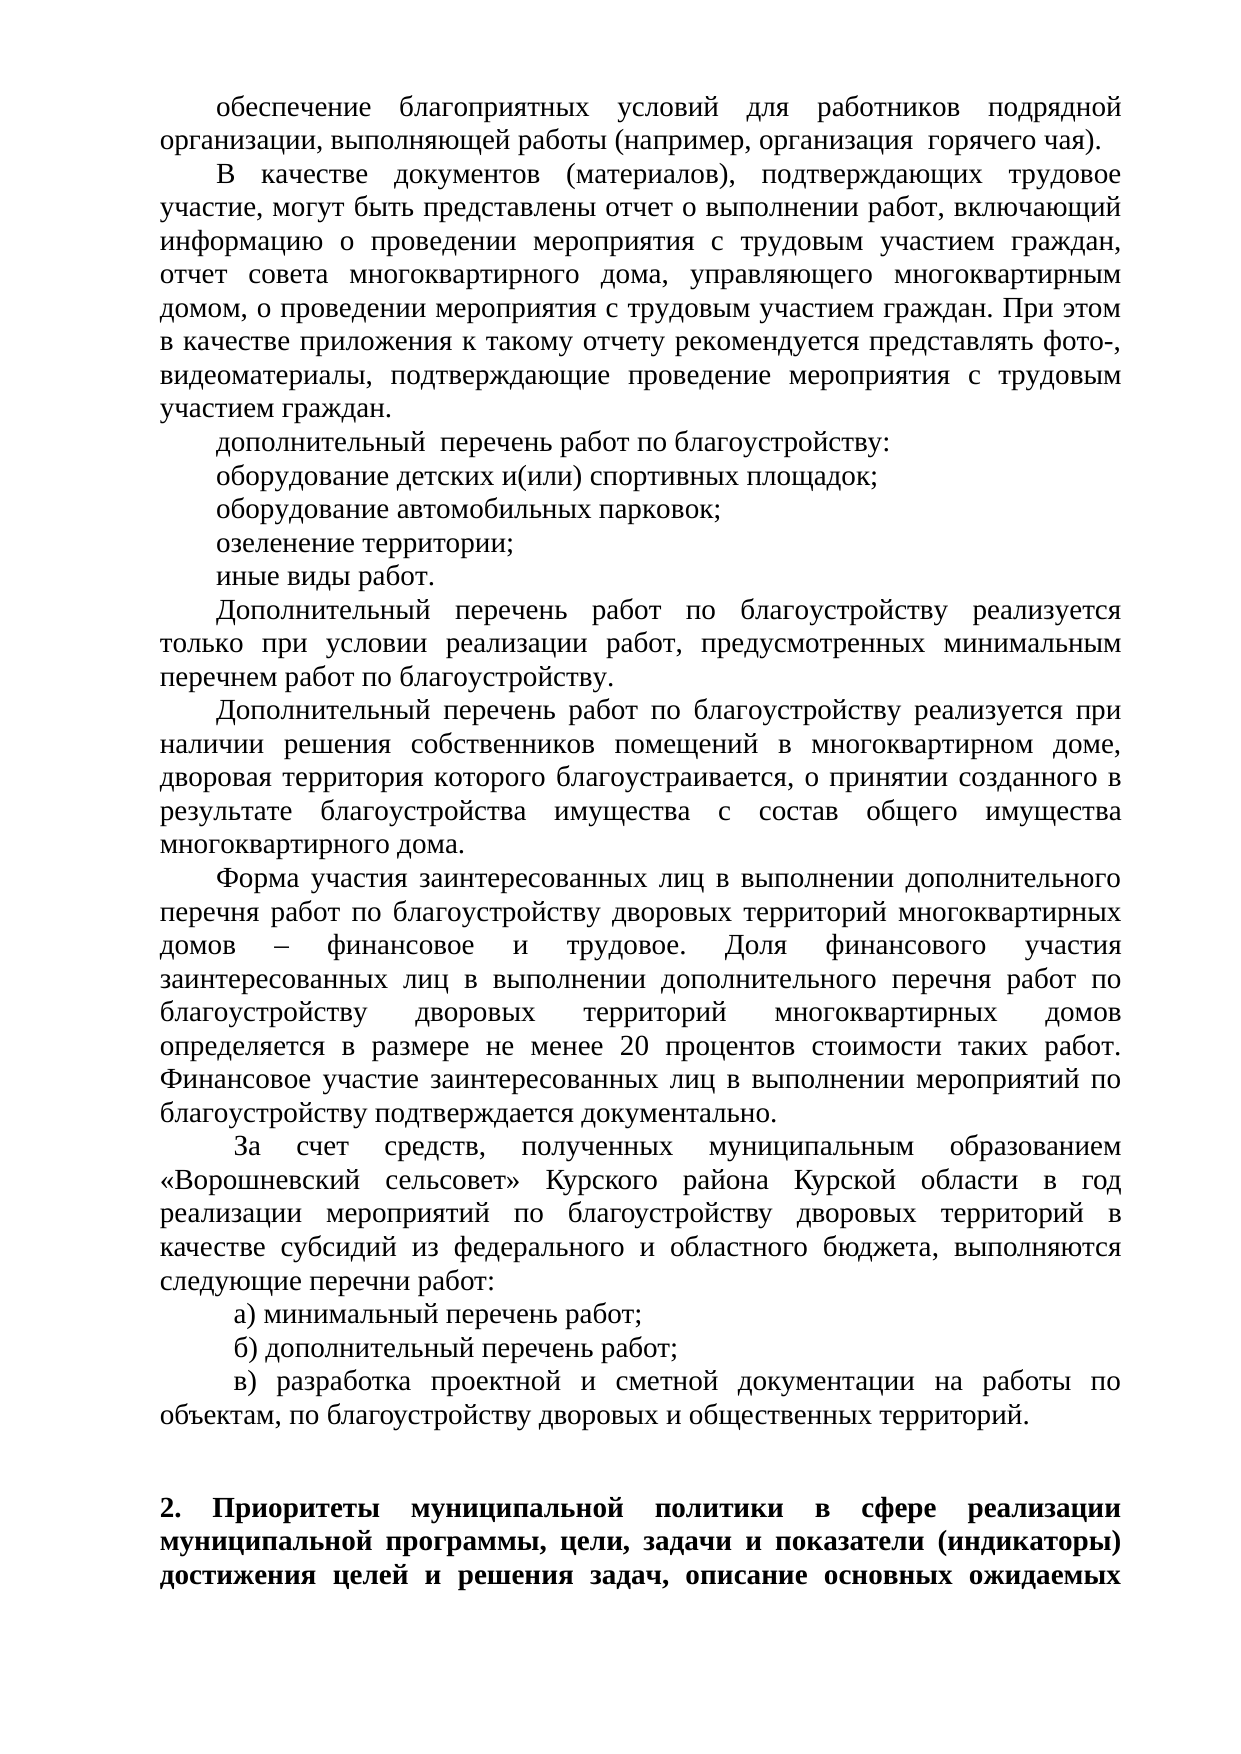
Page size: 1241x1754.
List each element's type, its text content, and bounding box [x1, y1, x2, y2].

text иные виды работ. [159, 558, 1122, 592]
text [159, 1490, 1122, 1590]
text б) дополнительный перечень работ; [159, 1330, 1122, 1363]
text в) разработка проектной и сметной документации на работы по объектам, по благоустройству дворовых и общественных территорий. [159, 1363, 1122, 1430]
text За счет средств, полученных муниципальным образованием «Ворошневский сельсовет» Курского района Курской области в год реализации мероприятий по благоустройству дворовых территорий в качестве субсидий из федерального и областного бюджета, выполняются следующие перечни работ: [159, 1128, 1122, 1296]
text Дополнительный перечень работ по благоустройству реализуется только при условии реализации работ, предусмотренных минимальным перечнем работ по благоустройству. [159, 592, 1122, 692]
text оборудование автомобильных парковок; [159, 491, 1122, 525]
text Дополнительный перечень работ по благоустройству реализуется при наличии решения собственников помещений в многоквартирном доме, дворовая территория которого благоустраивается, о принятии созданного в результате благоустройства имущества с состав общего имущества многоквартирного дома. [159, 692, 1122, 860]
text озеленение территории; [159, 525, 1122, 558]
text а) минимальный перечень работ; [159, 1296, 1122, 1330]
text оборудование детских и(или) спортивных площадок; [159, 458, 1122, 491]
text дополнительный перечень работ по благоустройству: [159, 424, 1122, 458]
text обеспечение благоприятных условий для работников подрядной организации, выполняющей работы (например, организация горячего чая). [159, 89, 1122, 156]
text Форма участия заинтересованных лиц в выполнении дополнительного перечня работ по благоустройству дворовых территорий многоквартирных домов – финансовое и трудовое. Доля финансового участия заинтересованных лиц в выполнении дополнительного перечня работ по благоустройству дворовых территорий многоквартирных домов определяется в размере не менее 20 процентов стоимости таких работ. Финансовое участие заинтересованных лиц в выполнении мероприятий по благоустройству подтверждается документально. [159, 860, 1122, 1128]
text В качестве документов (материалов), подтверждающих трудовое участие, могут быть представлены отчет о выполнении работ, включающий информацию о проведении мероприятия с трудовым участием граждан, отчет совета многоквартирного дома, управляющего многоквартирным домом, о проведении мероприятия с трудовым участием граждан. При этом в качестве приложения к такому отчету рекомендуется представлять фото-, видеоматериалы, подтверждающие проведение мероприятия с трудовым участием граждан. [159, 156, 1122, 424]
